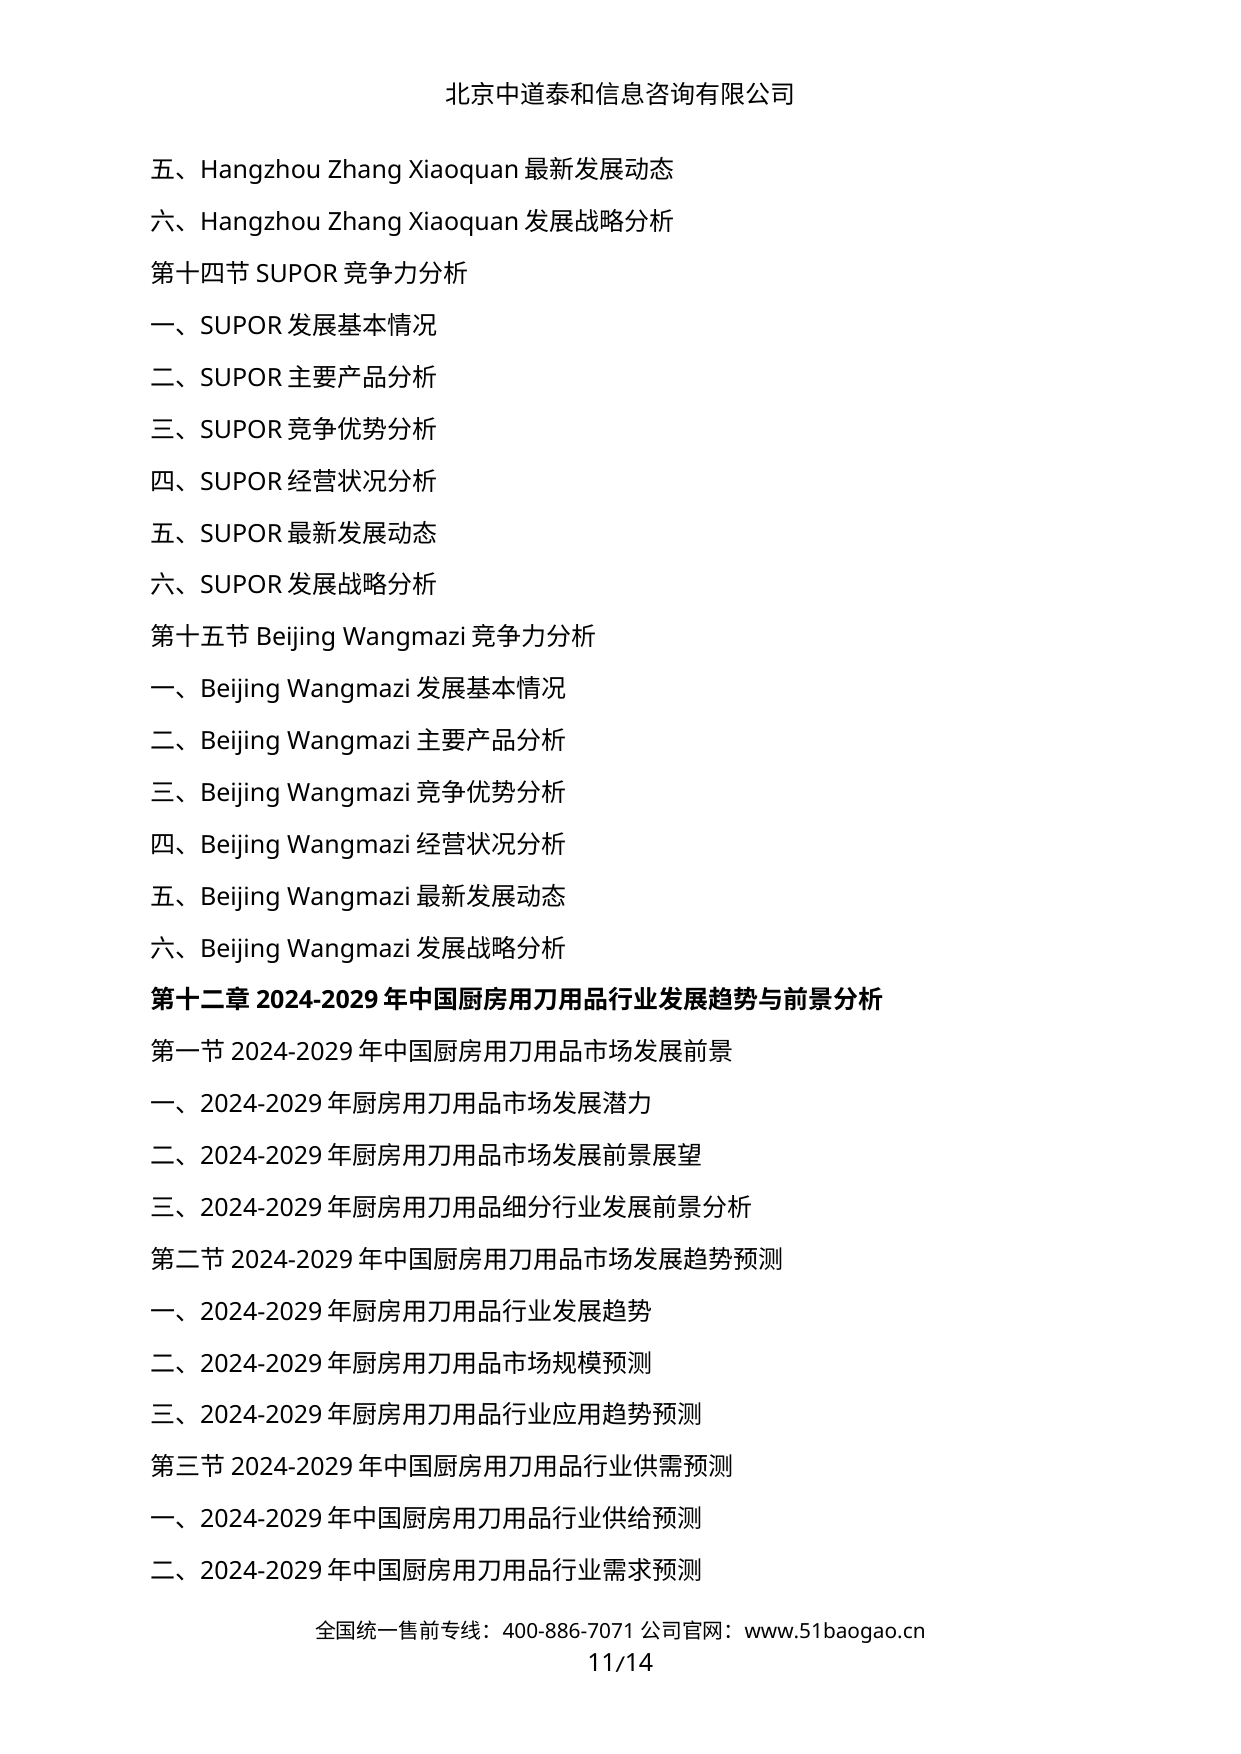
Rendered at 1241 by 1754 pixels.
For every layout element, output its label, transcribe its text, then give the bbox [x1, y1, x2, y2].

text 二、2024-2029年厨房用刀用品市场发展前景展望 [150, 1136, 1090, 1172]
text 第十二章 2024-2029年中国厨房用刀用品行业发展趋势与前景分析 [150, 980, 1090, 1016]
text 一、Beijing Wangmazi发展基本情况 [150, 669, 1090, 705]
text 第三节 2024-2029年中国厨房用刀用品行业供需预测 [150, 1447, 1090, 1483]
text 五、Beijing Wangmazi最新发展动态 [150, 876, 1090, 912]
text 四、Beijing Wangmazi经营状况分析 [150, 824, 1090, 861]
text 六、SUPOR发展战略分析 [150, 565, 1090, 601]
text 五、SUPOR最新发展动态 [150, 513, 1090, 549]
text 三、Beijing Wangmazi竞争优势分析 [150, 772, 1090, 809]
text 一、2024-2029年中国厨房用刀用品行业供给预测 [150, 1499, 1090, 1535]
text 三、2024-2029年厨房用刀用品行业应用趋势预测 [150, 1395, 1090, 1431]
text 二、2024-2029年中国厨房用刀用品行业需求预测 [150, 1551, 1090, 1587]
text 二、Beijing Wangmazi主要产品分析 [150, 721, 1090, 757]
text 三、2024-2029年厨房用刀用品细分行业发展前景分析 [150, 1187, 1090, 1224]
text 第二节 2024-2029年中国厨房用刀用品市场发展趋势预测 [150, 1239, 1090, 1276]
text 一、2024-2029年厨房用刀用品行业发展趋势 [150, 1291, 1090, 1327]
text 第十四节 SUPOR竞争力分析 [150, 254, 1090, 290]
text 二、SUPOR主要产品分析 [150, 357, 1090, 394]
text 六、Hangzhou Zhang Xiaoquan发展战略分析 [150, 202, 1090, 238]
text 六、Beijing Wangmazi发展战略分析 [150, 928, 1090, 964]
text 四、SUPOR经营状况分析 [150, 461, 1090, 497]
text 五、Hangzhou Zhang Xiaoquan最新发展动态 [150, 150, 1090, 186]
text 第十五节 Beijing Wangmazi竞争力分析 [150, 617, 1090, 653]
text 一、SUPOR发展基本情况 [150, 306, 1090, 342]
text 三、SUPOR竞争优势分析 [150, 409, 1090, 446]
text 第一节 2024-2029年中国厨房用刀用品市场发展前景 [150, 1032, 1090, 1068]
text 一、2024-2029年厨房用刀用品市场发展潜力 [150, 1084, 1090, 1120]
text 二、2024-2029年厨房用刀用品市场规模预测 [150, 1343, 1090, 1379]
